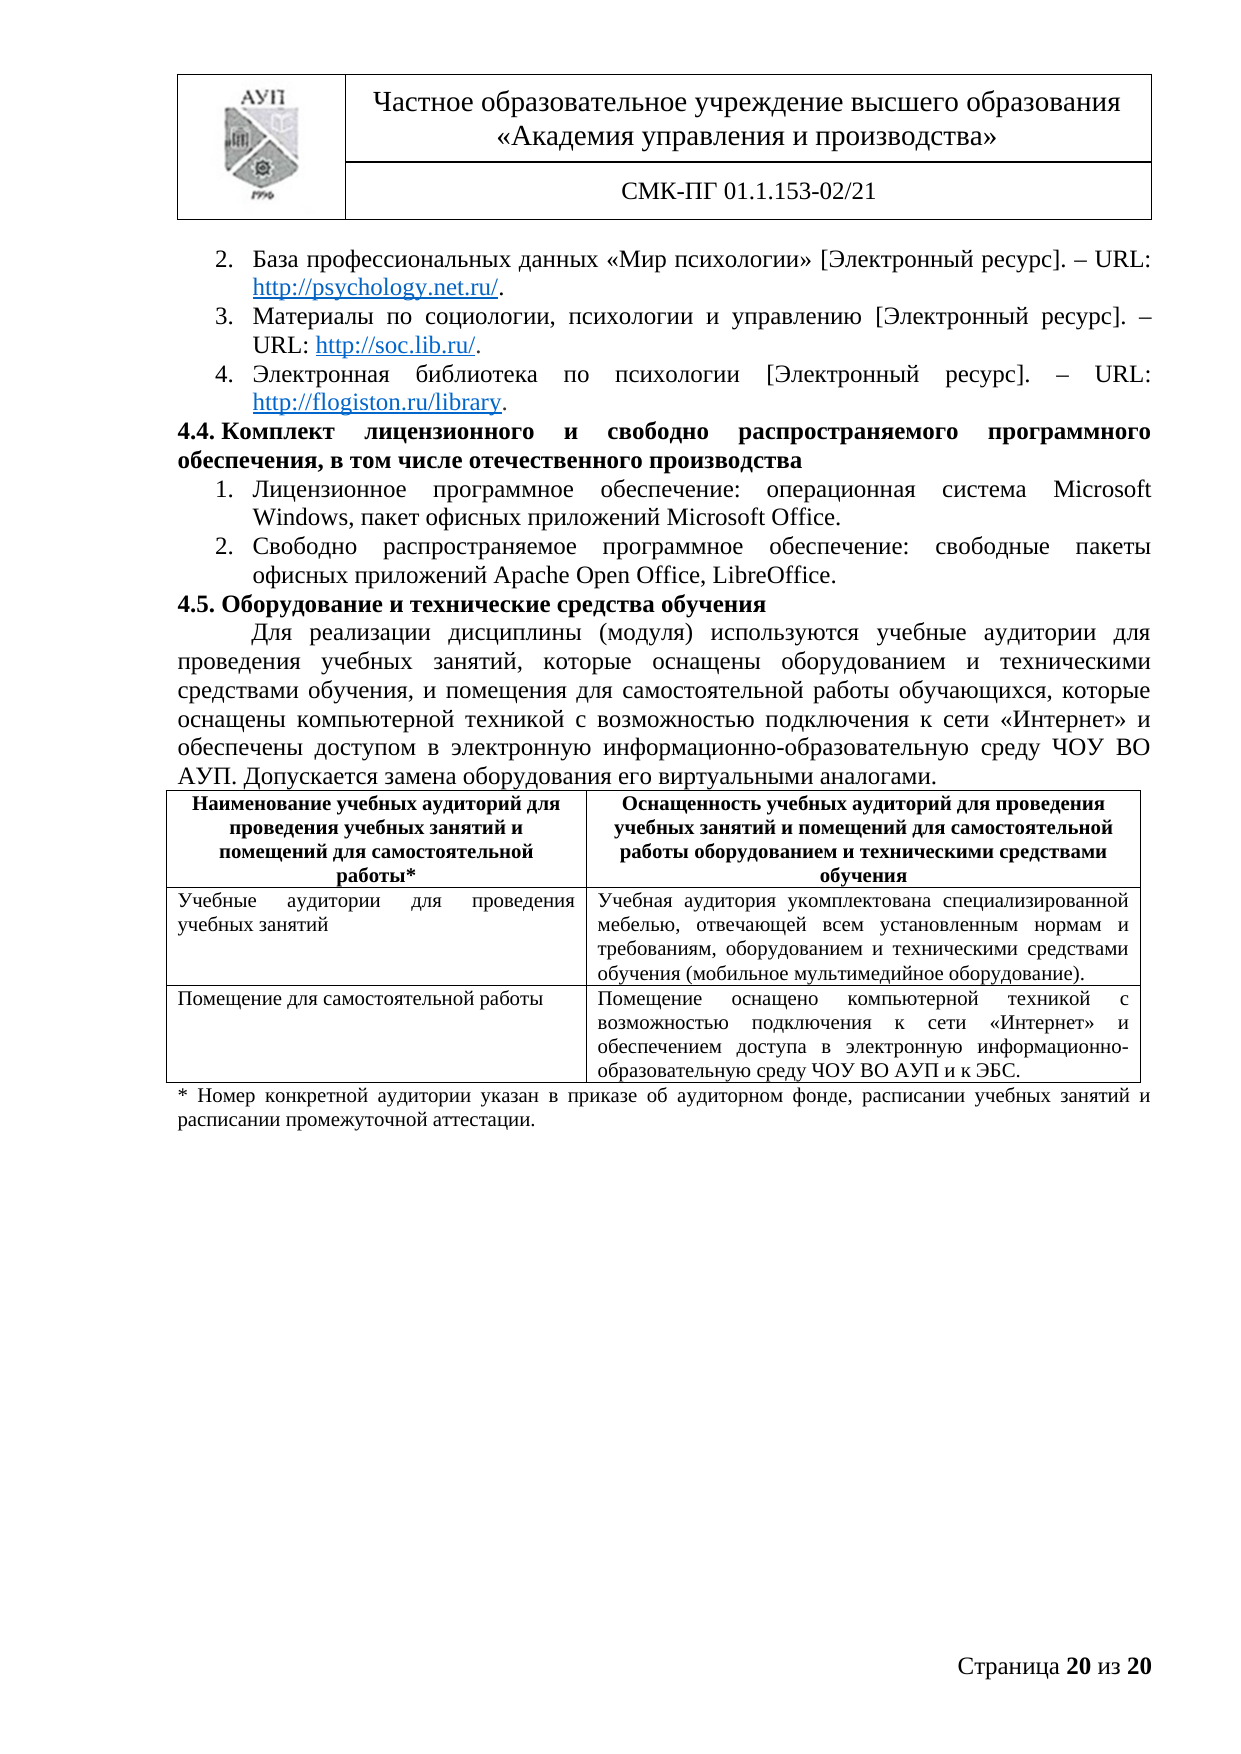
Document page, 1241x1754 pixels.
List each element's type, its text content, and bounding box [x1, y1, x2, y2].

text 4.5. Оборудование и технические средства обучения [177, 589, 1152, 617]
table_header Наименование учебных аудиторий для проведения учебных занятий и помещений для самостоятельной работы* [167, 791, 586, 887]
text Для реализации дисциплины (модуля) используются учебные аудитории для проведения учебных занятий, которые оснащены оборудованием и техническими средствами обучения, и помещения для самостоятельной работы обучающихся, которые оснащены компьютерной техникой с возможностью подключения к сети «Интернет» и обеспечены доступом в электронную информационно-образовательную среду ЧОУ ВО АУП. Допускается замена оборудования его виртуальными аналогами. [177, 617, 1152, 790]
list Электронная библиотека по психологии [Электронный ресурс]. – URL: http://flogiston.ru/library. [215, 359, 1152, 416]
text * Номер конкретной аудитории указан в приказе об аудиторном фонде, расписании учебных занятий и расписании промежуточной аттестации. [177, 1083, 1152, 1131]
text 4.4. Комплект лицензионного и свободно распространяемого программного обеспечения, в том числе отечественного производства [177, 416, 1152, 474]
picture [204, 79, 319, 214]
table_header Оснащенность учебных аудиторий для проведения учебных занятий и помещений для самостоятельной работы оборудованием и техническими средствами обучения [587, 791, 1140, 887]
list Лицензионное программное обеспечение: операционная система Microsoft Windows, пакет офисных приложений Microsoft Office. [215, 474, 1152, 531]
list База профессиональных данных «Мир психологии» [Электронный ресурс]. – URL: http://psychology.net.ru/. [215, 244, 1152, 301]
table_cell Учебная аудитория укомплектована специализированной мебелью, отвечающей всем установленным нормам и требованиям, оборудованием и техническими средствами обучения (мобильное мультимедийное оборудование). [587, 888, 1140, 984]
list Материалы по социологии, психологии и управлению [Электронный ресурс]. – URL: http://soc.lib.ru/. [215, 301, 1152, 359]
table_cell Помещение для самостоятельной работы [167, 986, 586, 1082]
table_cell Помещение оснащено компьютерной техникой с возможностью подключения к сети «Интернет» и обеспечением доступа в электронную информационно-образовательную среду ЧОУ ВО АУП и к ЭБС. [587, 986, 1140, 1082]
table_cell Учебные аудитории для проведения учебных занятий [167, 888, 586, 984]
list Свободно распространяемое программное обеспечение: свободные пакеты офисных приложений Apache Open Office, LibreOffice. [215, 531, 1152, 589]
